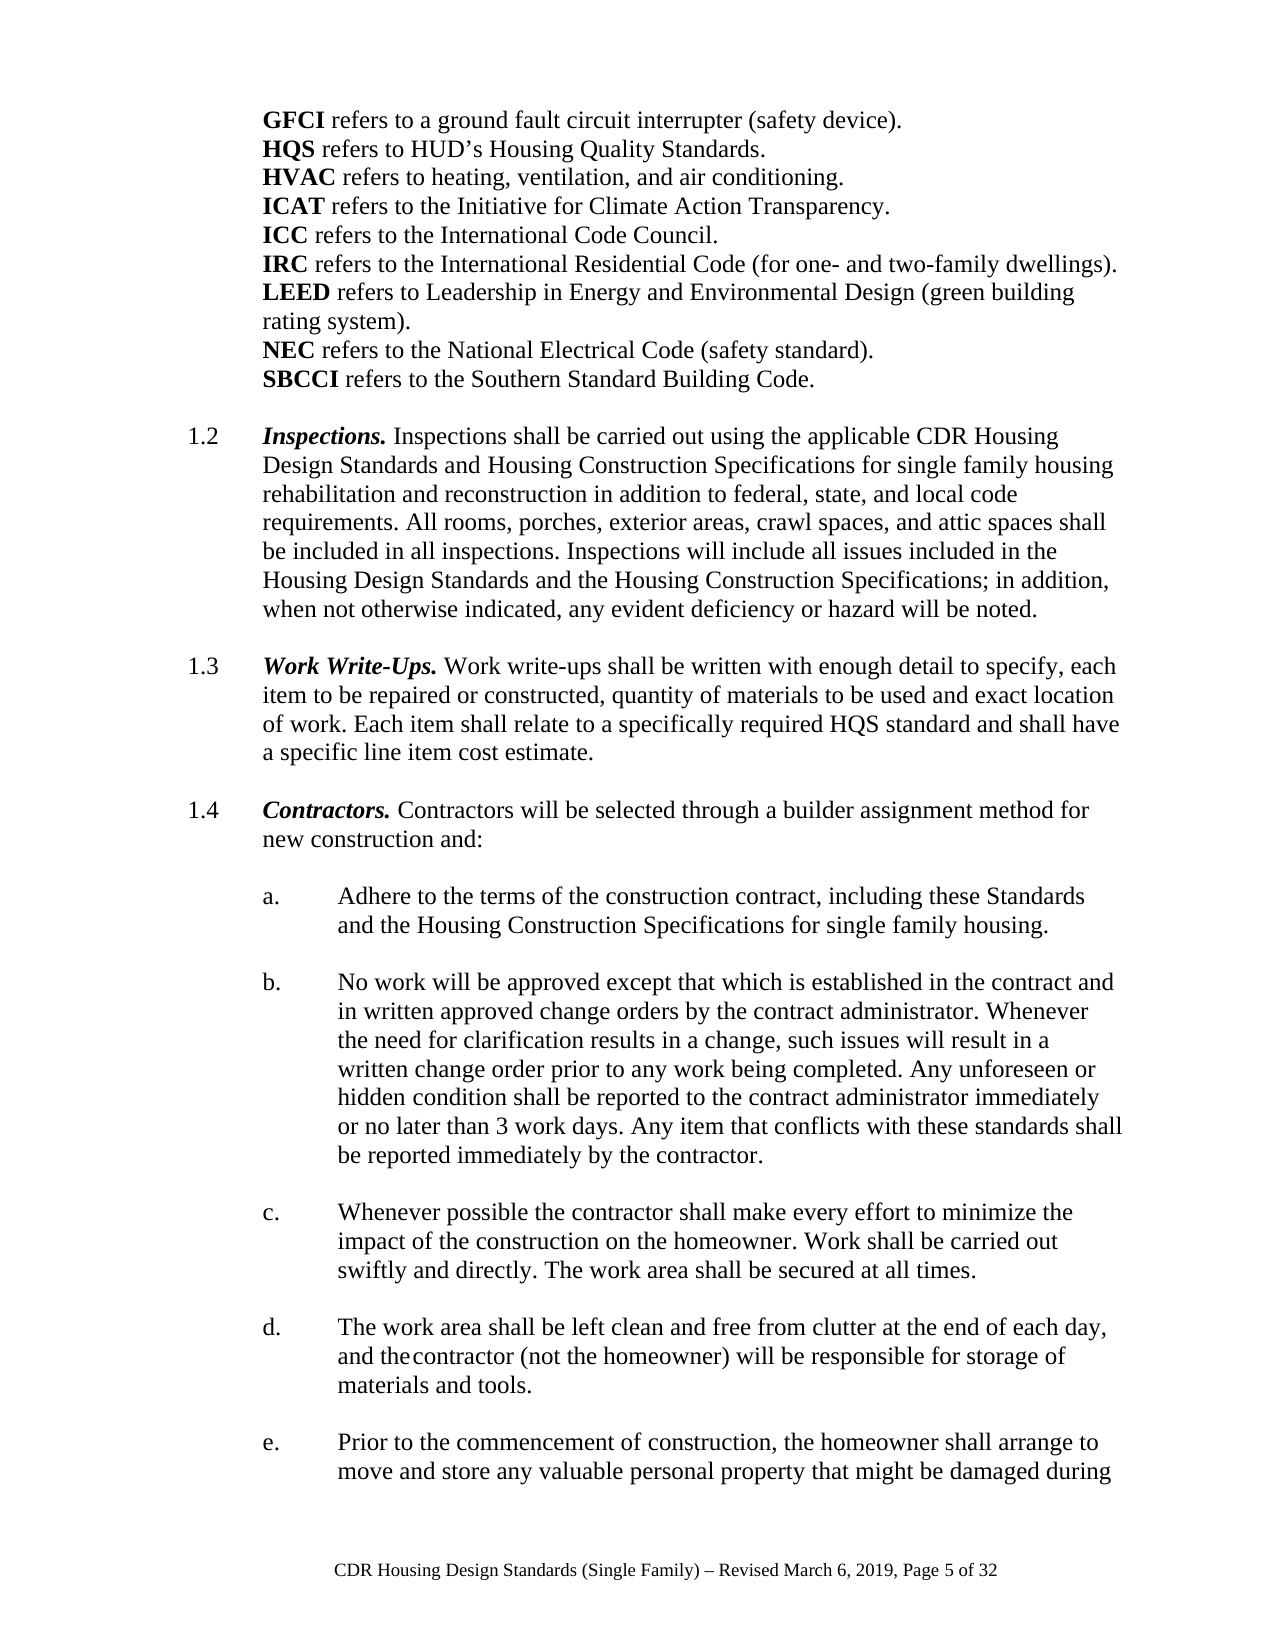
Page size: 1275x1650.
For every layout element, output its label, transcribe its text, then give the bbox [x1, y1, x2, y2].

text ICC refers to the International Code Council. [187, 220, 1125, 249]
text GFCI refers to a ground fault circuit interrupter (safety device). [187, 105, 1125, 134]
list d. The work area shall be left clean and free from clutter at the end of each day, and the contractor (not the homeowner) will be responsible for storage of materials and tools. [187, 1312, 1125, 1399]
text ICAT refers to the Initiative for Climate Action Transparency. [187, 191, 1125, 220]
text HVAC refers to heating, ventilation, and air conditioning. [187, 162, 1125, 191]
text SBCCI refers to the Southern Standard Building Code. [187, 364, 1125, 392]
list c. Whenever possible the contractor shall make every effort to minimize the impact of the construction on the homeowner. Work shall be carried out swiftly and directly. The work area shall be secured at all times. [187, 1197, 1125, 1284]
text 1.2 Inspections. Inspections shall be carried out using the applicable CDR Housing Design Standards and Housing Construction Specifications for single family housing rehabilitation and reconstruction in addition to federal, state, and local code requirements. All rooms, porches, exterior areas, crawl spaces, and attic spaces shall be included in all inspections. Inspections will include all issues included in the Housing Design Standards and the Housing Construction Specifications; in addition, when not otherwise indicated, any evident deficiency or hazard will be noted. [187, 421, 1125, 622]
text 1.4 Contractors. Contractors will be selected through a builder assignment method for new construction and: [187, 795, 1125, 852]
text IRC refers to the International Residential Code (for one- and two-family dwellings). [187, 249, 1125, 277]
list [187, 1427, 1125, 1485]
text HQS refers to HUD’s Housing Quality Standards. [187, 134, 1125, 162]
text 1.3 Work Write-Ups. Work write-ups shall be written with enough detail to specify, each item to be repaired or constructed, quantity of materials to be used and exact location of work. Each item shall relate to a specifically required HQS standard and shall have a specific line item cost estimate. [187, 651, 1125, 766]
list b. No work will be approved except that which is established in the contract and in written approved change orders by the contract administrator. Whenever the need for clarification results in a change, such issues will result in a written change order prior to any work being completed. Any unforeseen or hidden condition shall be reported to the contract administrator immediately or no later than 3 work days. Any item that conflicts with these standards shall be reported immediately by the contractor. [262, 967, 1125, 1169]
text NEC refers to the National Electrical Code (safety standard). [187, 335, 1125, 364]
text LEED refers to Leadership in Energy and Environmental Design (green building rating system). [187, 277, 1125, 335]
list a. Adhere to the terms of the construction contract, including these Standards and the Housing Construction Specifications for single family housing. [187, 881, 1125, 939]
